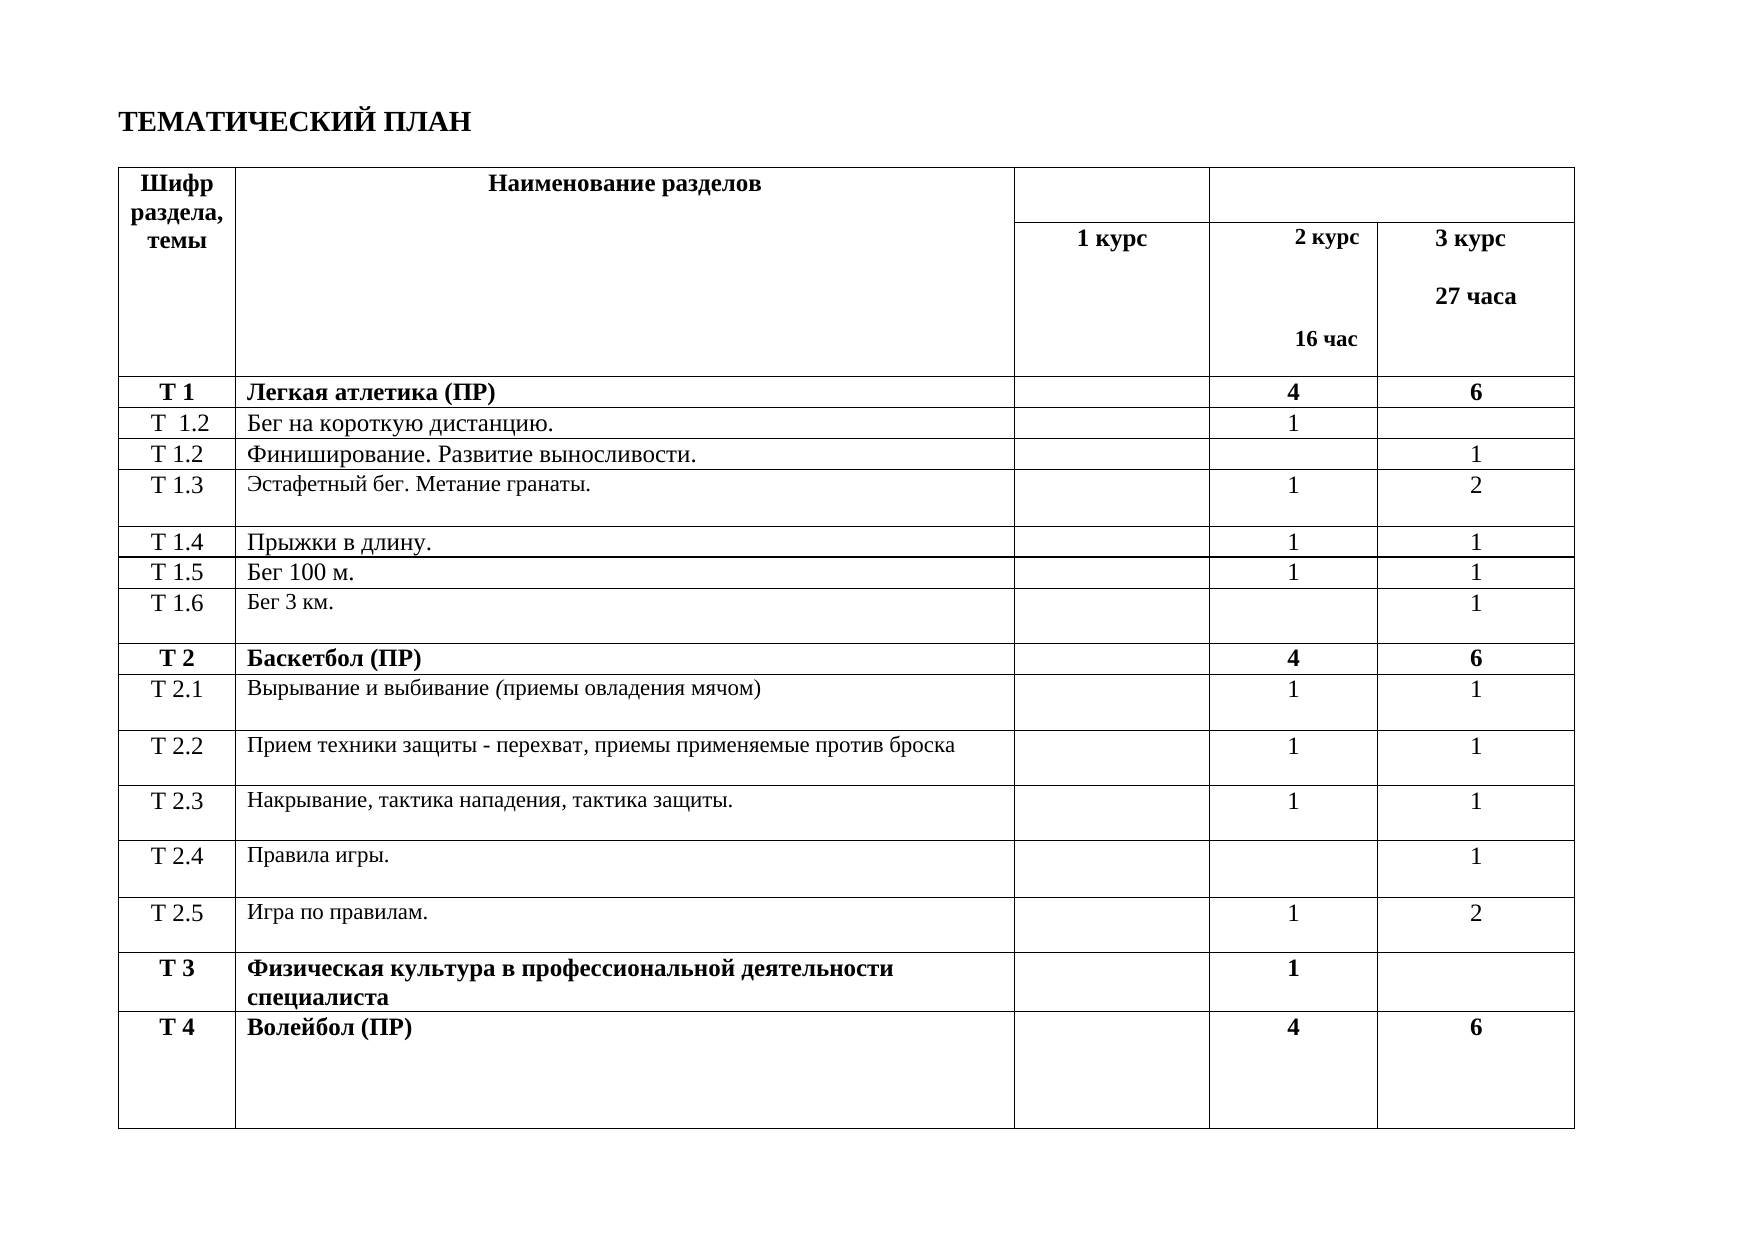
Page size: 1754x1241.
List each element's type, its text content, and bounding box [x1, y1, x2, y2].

text ТЕМАТИЧЕСКИЙ ПЛАН [118, 104, 1636, 138]
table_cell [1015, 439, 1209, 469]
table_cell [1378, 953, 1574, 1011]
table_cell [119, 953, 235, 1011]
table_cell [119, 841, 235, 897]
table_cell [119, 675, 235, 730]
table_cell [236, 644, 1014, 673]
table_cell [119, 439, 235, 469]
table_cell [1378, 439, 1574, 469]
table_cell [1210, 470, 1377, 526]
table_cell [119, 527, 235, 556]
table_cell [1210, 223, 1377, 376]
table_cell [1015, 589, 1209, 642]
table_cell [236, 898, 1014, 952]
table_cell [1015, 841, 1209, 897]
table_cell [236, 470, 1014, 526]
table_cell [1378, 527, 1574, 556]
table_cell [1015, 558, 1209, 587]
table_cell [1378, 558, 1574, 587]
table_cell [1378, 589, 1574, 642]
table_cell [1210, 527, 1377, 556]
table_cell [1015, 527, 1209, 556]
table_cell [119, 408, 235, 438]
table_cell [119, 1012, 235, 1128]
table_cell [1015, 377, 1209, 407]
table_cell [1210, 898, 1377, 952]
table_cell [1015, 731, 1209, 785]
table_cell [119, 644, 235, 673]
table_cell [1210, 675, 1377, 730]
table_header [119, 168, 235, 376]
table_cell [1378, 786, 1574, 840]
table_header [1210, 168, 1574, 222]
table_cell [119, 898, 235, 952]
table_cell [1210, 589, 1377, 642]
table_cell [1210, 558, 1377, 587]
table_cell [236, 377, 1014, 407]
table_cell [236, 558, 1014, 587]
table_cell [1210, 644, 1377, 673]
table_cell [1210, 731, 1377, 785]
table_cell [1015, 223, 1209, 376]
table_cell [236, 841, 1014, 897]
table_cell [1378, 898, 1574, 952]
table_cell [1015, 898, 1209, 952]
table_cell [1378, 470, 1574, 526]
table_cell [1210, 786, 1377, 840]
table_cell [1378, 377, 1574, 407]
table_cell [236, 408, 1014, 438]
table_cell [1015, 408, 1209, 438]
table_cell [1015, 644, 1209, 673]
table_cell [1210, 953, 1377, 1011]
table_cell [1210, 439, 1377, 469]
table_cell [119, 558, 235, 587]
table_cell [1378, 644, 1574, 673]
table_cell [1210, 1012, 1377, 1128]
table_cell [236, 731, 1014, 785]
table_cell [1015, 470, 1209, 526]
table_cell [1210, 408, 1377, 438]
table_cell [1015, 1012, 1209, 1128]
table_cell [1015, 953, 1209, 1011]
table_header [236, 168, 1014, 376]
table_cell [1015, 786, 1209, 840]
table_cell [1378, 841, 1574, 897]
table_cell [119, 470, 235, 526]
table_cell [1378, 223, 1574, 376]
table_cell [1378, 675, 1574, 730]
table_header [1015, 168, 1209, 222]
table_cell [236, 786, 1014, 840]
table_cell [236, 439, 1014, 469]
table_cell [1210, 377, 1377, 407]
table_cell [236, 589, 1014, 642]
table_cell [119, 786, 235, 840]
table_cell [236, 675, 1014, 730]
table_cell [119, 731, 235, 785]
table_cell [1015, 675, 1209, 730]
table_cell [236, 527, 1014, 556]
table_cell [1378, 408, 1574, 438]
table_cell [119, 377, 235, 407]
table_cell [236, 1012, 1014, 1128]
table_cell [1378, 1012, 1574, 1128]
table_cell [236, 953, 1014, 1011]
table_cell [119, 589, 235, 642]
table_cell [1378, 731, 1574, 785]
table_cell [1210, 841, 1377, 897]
